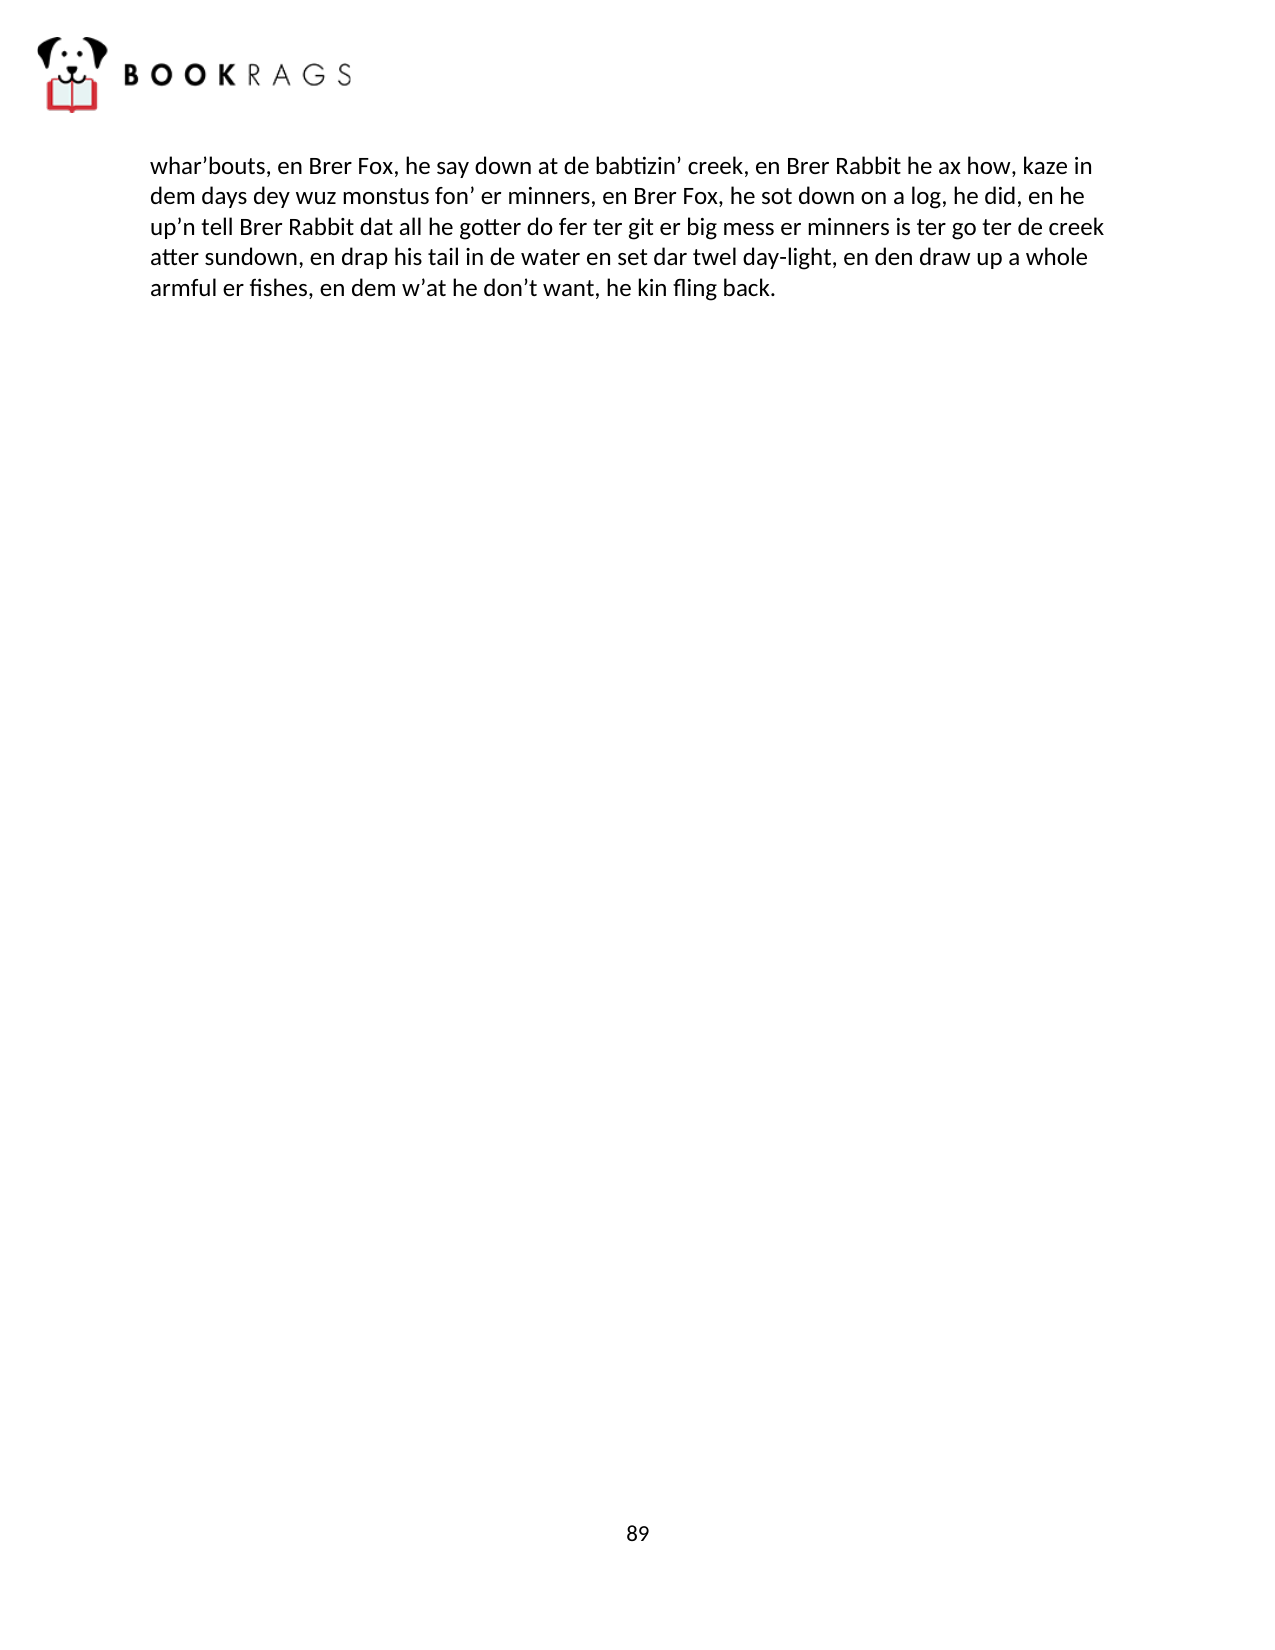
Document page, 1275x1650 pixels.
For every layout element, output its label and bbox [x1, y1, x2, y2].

picture [37, 37, 351, 113]
text [150, 150, 1125, 303]
